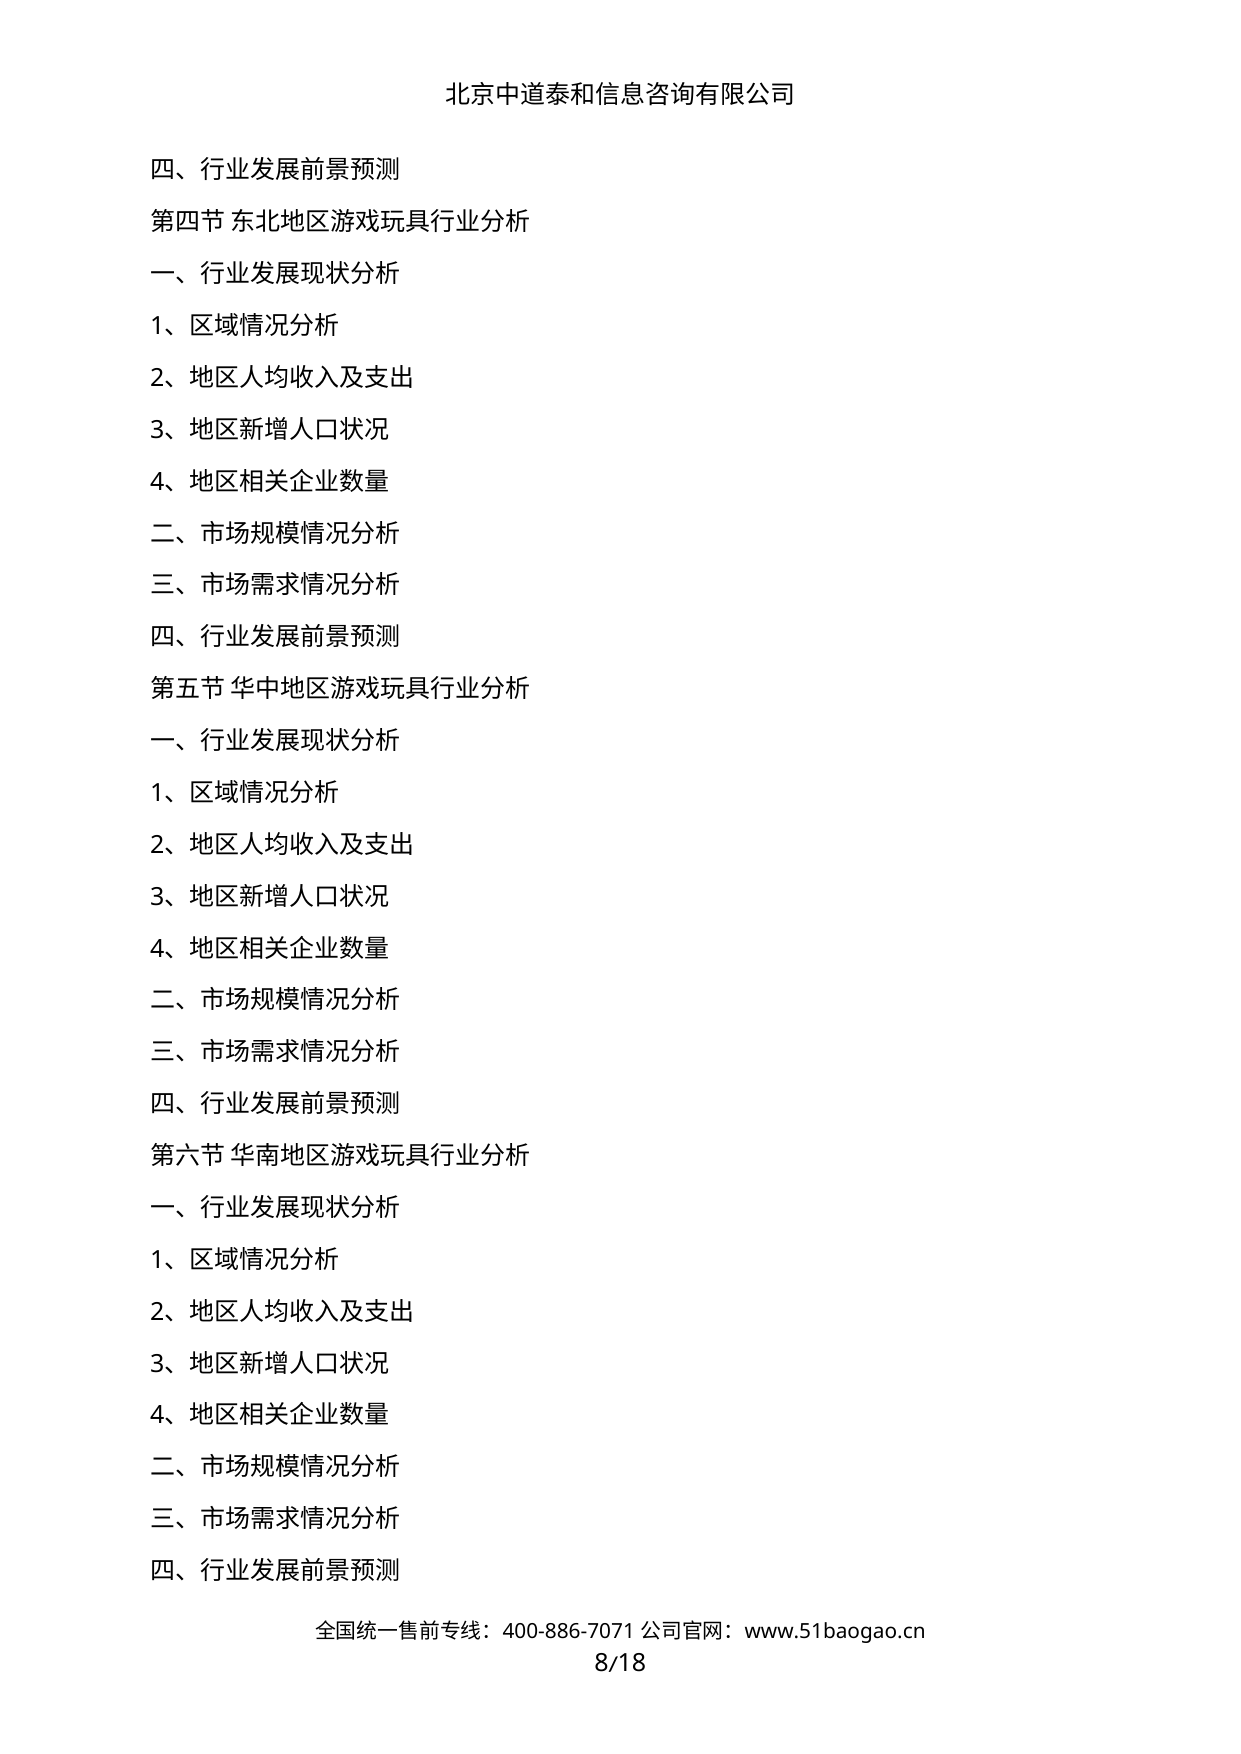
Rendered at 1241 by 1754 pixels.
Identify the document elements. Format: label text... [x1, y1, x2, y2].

text 四、行业发展前景预测 [150, 1551, 1090, 1587]
text 1、区域情况分析 [150, 772, 1090, 809]
text 四、行业发展前景预测 [150, 617, 1090, 653]
text 三、市场需求情况分析 [150, 1499, 1090, 1535]
text 2、地区人均收入及支出 [150, 1291, 1090, 1327]
text 1、区域情况分析 [150, 1239, 1090, 1276]
text 2、地区人均收入及支出 [150, 824, 1090, 861]
text 3、地区新增人口状况 [150, 876, 1090, 912]
text 2、地区人均收入及支出 [150, 357, 1090, 394]
text 第四节 东北地区游戏玩具行业分析 [150, 202, 1090, 238]
text 四、行业发展前景预测 [150, 1084, 1090, 1120]
text 3、地区新增人口状况 [150, 1343, 1090, 1379]
text 4、地区相关企业数量 [150, 928, 1090, 964]
text 4、地区相关企业数量 [150, 1395, 1090, 1431]
text 4、地区相关企业数量 [150, 461, 1090, 497]
text 第五节 华中地区游戏玩具行业分析 [150, 669, 1090, 705]
text 3、地区新增人口状况 [150, 409, 1090, 446]
text 一、行业发展现状分析 [150, 1187, 1090, 1224]
text 一、行业发展现状分析 [150, 721, 1090, 757]
text 三、市场需求情况分析 [150, 565, 1090, 601]
text 一、行业发展现状分析 [150, 254, 1090, 290]
text 二、市场规模情况分析 [150, 1447, 1090, 1483]
text 三、市场需求情况分析 [150, 1032, 1090, 1068]
text 1、区域情况分析 [150, 306, 1090, 342]
text 二、市场规模情况分析 [150, 513, 1090, 549]
text 四、行业发展前景预测 [150, 150, 1090, 186]
text 二、市场规模情况分析 [150, 980, 1090, 1016]
text 第六节 华南地区游戏玩具行业分析 [150, 1136, 1090, 1172]
